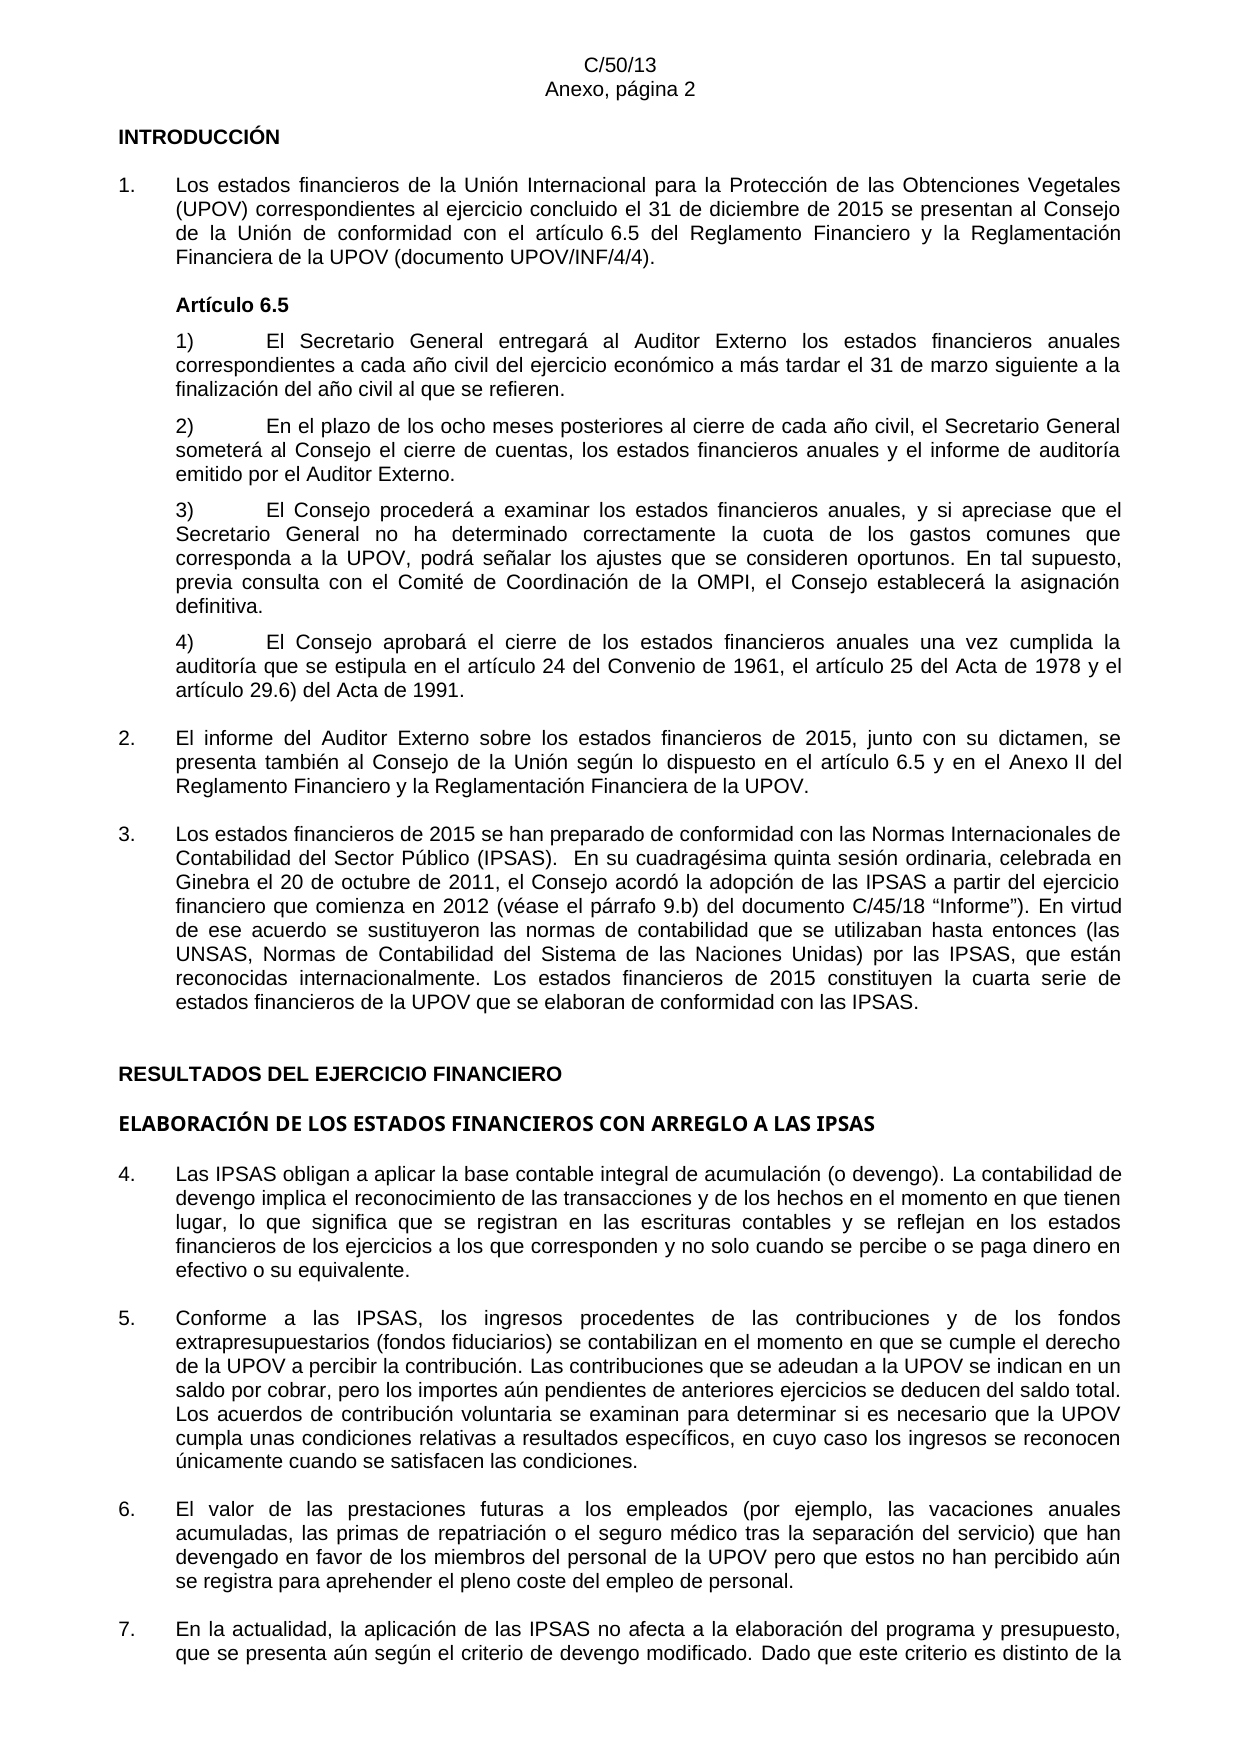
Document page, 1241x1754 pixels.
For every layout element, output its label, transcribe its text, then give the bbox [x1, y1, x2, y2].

subtitle Elaboración de los estados financieros con arreglo a las IPSAS [118, 1109, 1122, 1138]
list Los estados financieros de la Unión Internacional para la Protección de las Obtenciones Vegetales (UPOV) correspondientes al ejercicio concluido el 31 de diciembre de 2015 se presentan al Consejo de la Unión de conformidad con el artículo 6.5 del Reglamento Financiero y la Reglamentación Financiera de la UPOV (documento UPOV/INF/4/4). [118, 173, 1122, 269]
subtitle INTRODUCCIÓN [118, 125, 1122, 149]
text 2. El informe del Auditor Externo sobre los estados financieros de 2015, junto con su dictamen, se presenta también al Consejo de la Unión según lo dispuesto en el artículo 6.5 y en el Anexo II del Reglamento Financiero y la Reglamentación Financiera de la UPOV. [118, 726, 1122, 798]
text 4) El Consejo aprobará el cierre de los estados financieros anuales una vez cumplida la auditoría que se estipula en el artículo 24 del Convenio de 1961, el artículo 25 del Acta de 1978 y el artículo 29.6) del Acta de 1991. [175, 630, 1122, 702]
subtitle RESULTADOS DEL EJERCICIO FINANCIERO [118, 1061, 1122, 1085]
list Conforme a las IPSAS, los ingresos procedentes de las contribuciones y de los fondos extrapresupuestarios (fondos fiduciarios) se contabilizan en el momento en que se cumple el derecho de la UPOV a percibir la contribución. Las contribuciones que se adeudan a la UPOV se indican en un saldo por cobrar, pero los importes aún pendientes de anteriores ejercicios se deducen del saldo total. Los acuerdos de contribución voluntaria se examinan para determinar si es necesario que la UPOV cumpla unas condiciones relativas a resultados específicos, en cuyo caso los ingresos se reconocen únicamente cuando se satisfacen las condiciones. [118, 1306, 1122, 1473]
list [118, 1617, 1122, 1665]
text 2) En el plazo de los ocho meses posteriores al cierre de cada año civil, el Secretario General someterá al Consejo el cierre de cuentas, los estados financieros anuales y el informe de auditoría emitido por el Auditor Externo. [175, 413, 1122, 485]
text Artículo 6.5 [175, 293, 1122, 317]
list El valor de las prestaciones futuras a los empleados (por ejemplo, las vacaciones anuales acumuladas, las primas de repatriación o el seguro médico tras la separación del servicio) que han devengado en favor de los miembros del personal de la UPOV pero que estos no han percibido aún se registra para aprehender el pleno coste del empleo de personal. [118, 1497, 1122, 1593]
text 3. Los estados financieros de 2015 se han preparado de conformidad con las Normas Internacionales de Contabilidad del Sector Público (IPSAS). En su cuadragésima quinta sesión ordinaria, celebrada en Ginebra el 20 de octubre de 2011, el Consejo acordó la adopción de las IPSAS a partir del ejercicio financiero que comienza en 2012 (véase el párrafo 9.b) del documento C/45/18 “Informe”). En virtud de ese acuerdo se sustituyeron las normas de contabilidad que se utilizaban hasta entonces (las UNSAS, Normas de Contabilidad del Sistema de las Naciones Unidas) por las IPSAS, que están reconocidas internacionalmente. Los estados financieros de 2015 constituyen la cuarta serie de estados financieros de la UPOV que se elaboran de conformidad con las IPSAS. [118, 822, 1122, 1013]
text 1) El Secretario General entregará al Auditor Externo los estados financieros anuales correspondientes a cada año civil del ejercicio económico a más tardar el 31 de marzo siguiente a la finalización del año civil al que se refieren. [175, 329, 1122, 401]
list Las IPSAS obligan a aplicar la base contable integral de acumulación (o devengo). La contabilidad de devengo implica el reconocimiento de las transacciones y de los hechos en el momento en que tienen lugar, lo que significa que se registran en las escrituras contables y se reflejan en los estados financieros de los ejercicios a los que corresponden y no solo cuando se percibe o se paga dinero en efectivo o su equivalente. [118, 1162, 1122, 1282]
text 3) El Consejo procederá a examinar los estados financieros anuales, y si apreciase que el Secretario General no ha determinado correctamente la cuota de los gastos comunes que corresponda a la UPOV, podrá señalar los ajustes que se consideren oportunos. En tal supuesto, previa consulta con el Comité de Coordinación de la OMPI, el Consejo establecerá la asignación definitiva. [175, 498, 1122, 618]
